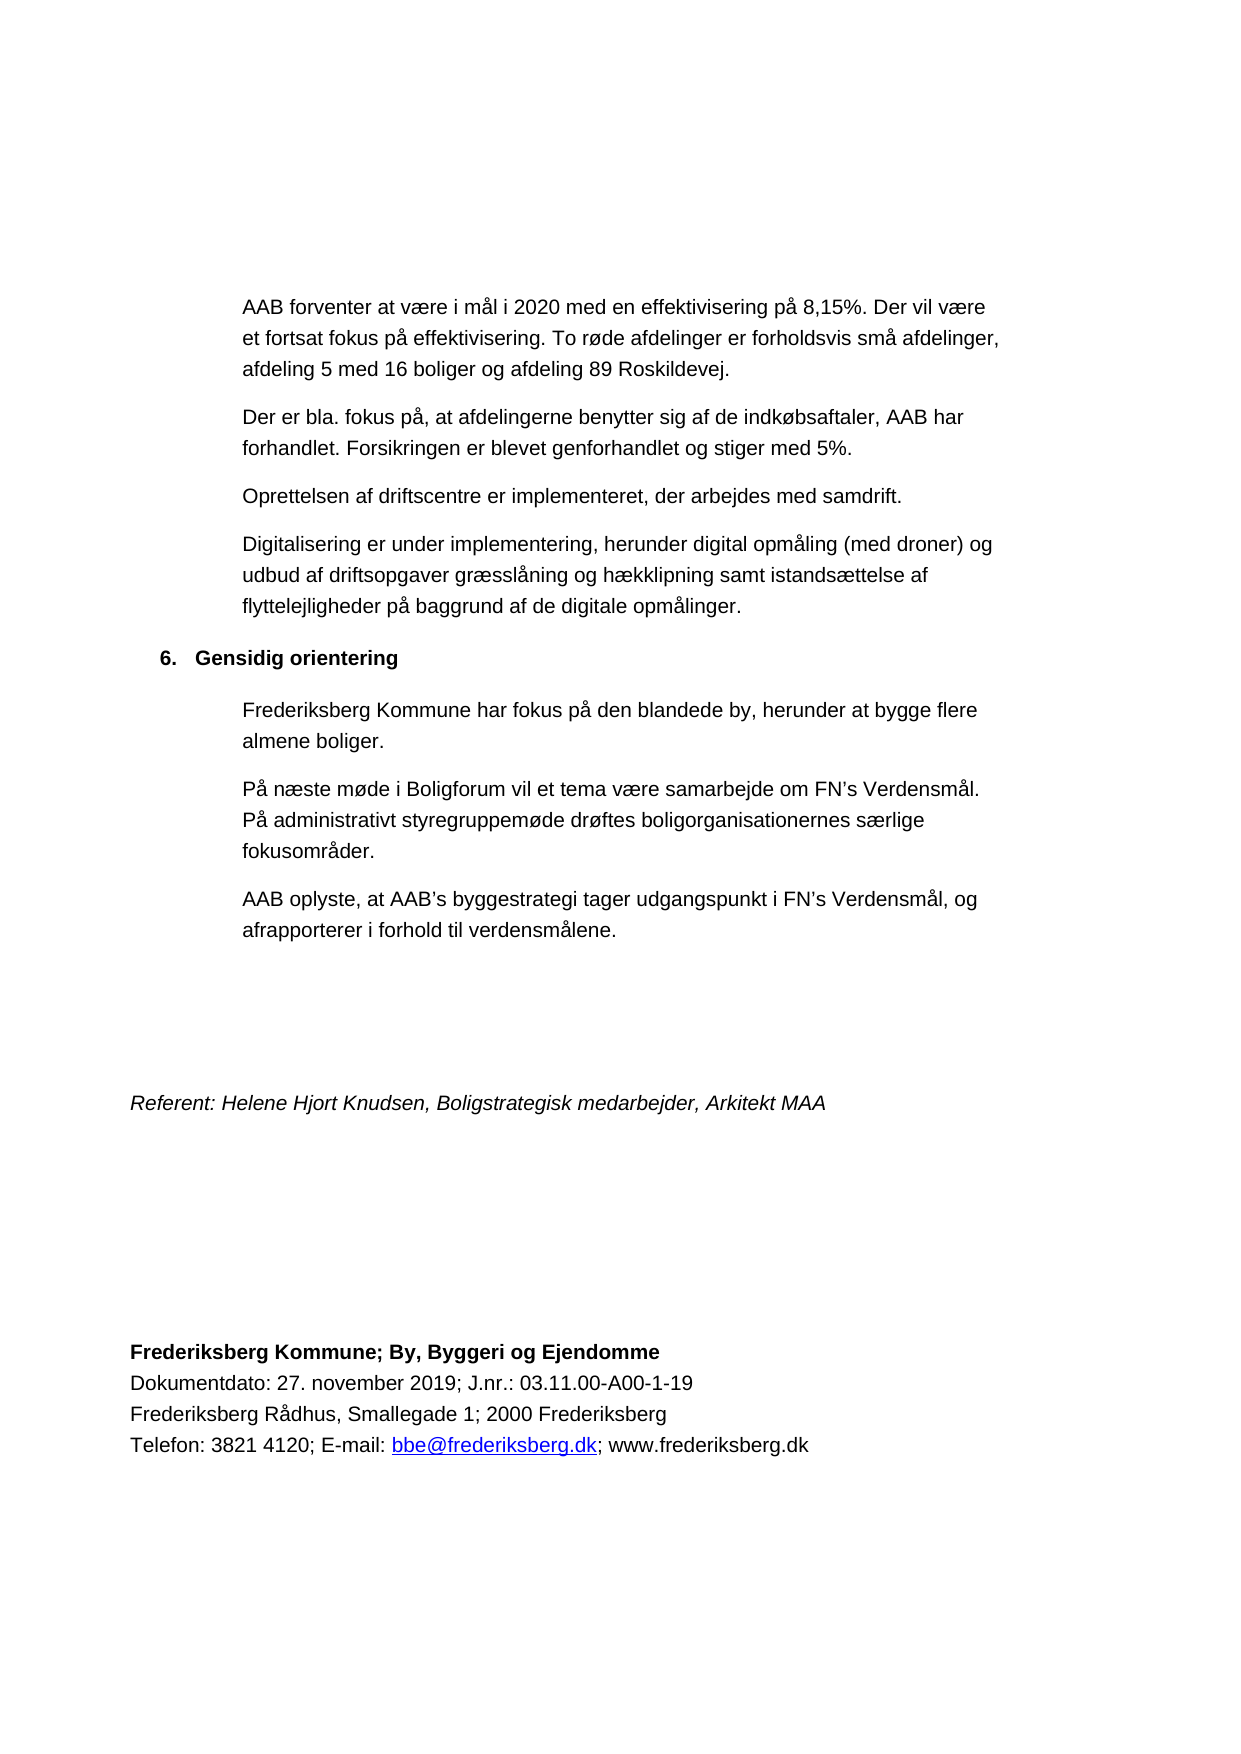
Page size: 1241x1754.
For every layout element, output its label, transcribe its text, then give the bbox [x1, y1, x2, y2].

text Dokumentdato: 27. november 2019; J.nr.: 03.11.00-A00-1-19 [130, 1371, 1004, 1395]
list Der er bla. fokus på, at afdelingerne benytter sig af de indkøbsaftaler, AAB har forhandlet. Forsikringen er blevet genforhandlet og stiger med 5%. [242, 405, 1004, 460]
text Telefon: 3821 4120; E-mail: bbe@frederiksberg.dk; www.frederiksberg.dk [130, 1433, 1004, 1457]
list Oprettelsen af driftscentre er implementeret, der arbejdes med samdrift. [242, 484, 1004, 508]
text Frederiksberg Rådhus, Smallegade 1; 2000 Frederiksberg [130, 1402, 1004, 1426]
list Gensidig orientering [159, 646, 1004, 670]
list AAB oplyste, at AAB’s byggestrategi tager udgangspunkt i FN’s Verdensmål, og afrapporterer i forhold til verdensmålene. [242, 887, 1004, 942]
list Frederiksberg Kommune har fokus på den blandede by, herunder at bygge flere almene boliger. [242, 698, 1004, 753]
text Referent: Helene Hjort Knudsen, Boligstrategisk medarbejder, Arkitekt MAA [130, 1091, 1004, 1114]
list Digitalisering er under implementering, herunder digital opmåling (med droner) og udbud af driftsopgaver græsslåning og hækklipning samt istandsættelse af flyttelejligheder på baggrund af de digitale opmålinger. [242, 532, 1004, 618]
text Frederiksberg Kommune; By, Byggeri og Ejendomme [130, 1340, 1004, 1364]
list På næste møde i Boligforum vil et tema være samarbejde om FN’s Verdensmål. På administrativt styregruppemøde drøftes boligorganisationernes særlige fokusområder. [242, 777, 1004, 863]
list AAB forventer at være i mål i 2020 med en effektivisering på 8,15%. Der vil være et fortsat fokus på effektivisering. To røde afdelinger er forholdsvis små afdelinger, afdeling 5 med 16 boliger og afdeling 89 Roskildevej. [242, 295, 1004, 381]
